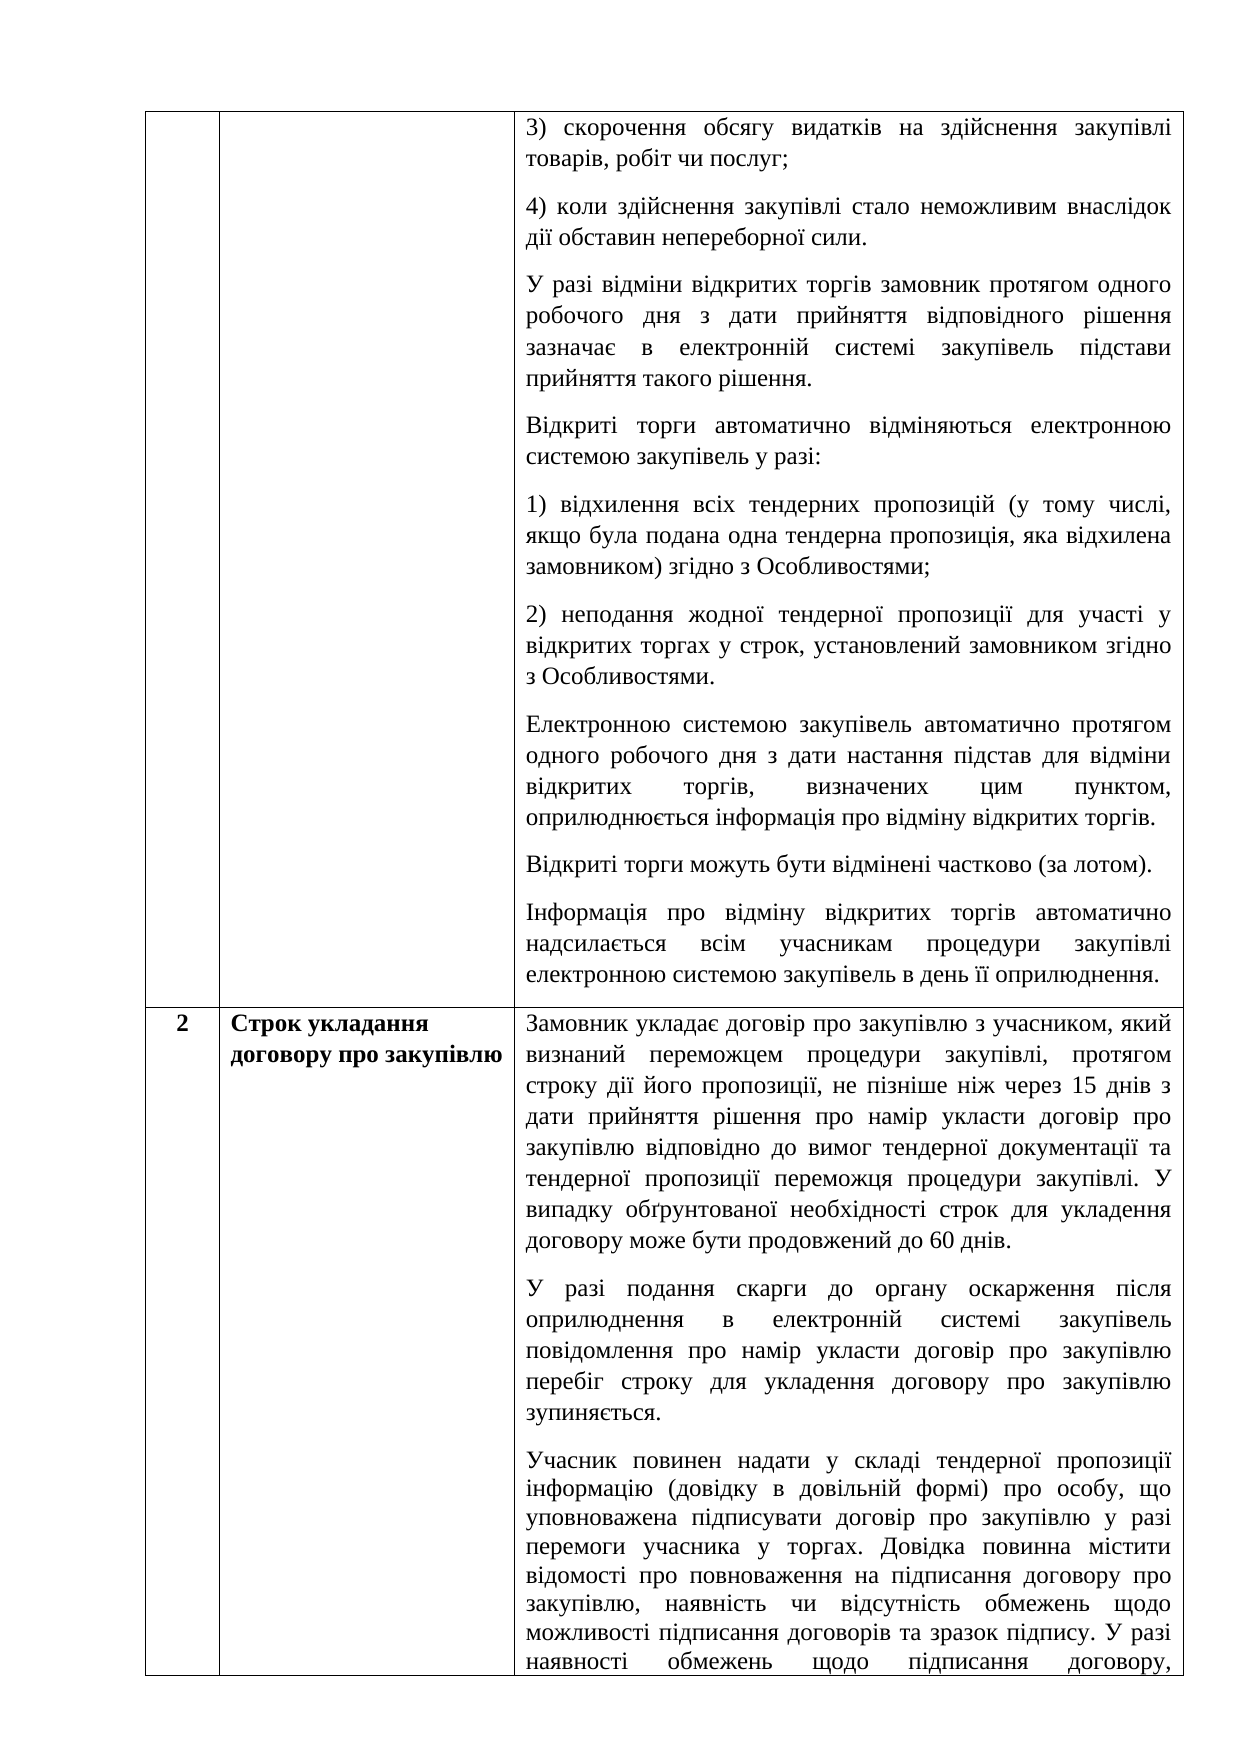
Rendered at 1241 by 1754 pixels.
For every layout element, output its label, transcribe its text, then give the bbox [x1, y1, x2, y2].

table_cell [220, 1008, 514, 1675]
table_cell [515, 1008, 1183, 1675]
table_cell 1 [146, 112, 219, 1007]
table_cell 2 [146, 1008, 219, 1675]
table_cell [220, 112, 514, 1007]
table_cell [515, 112, 1183, 1007]
